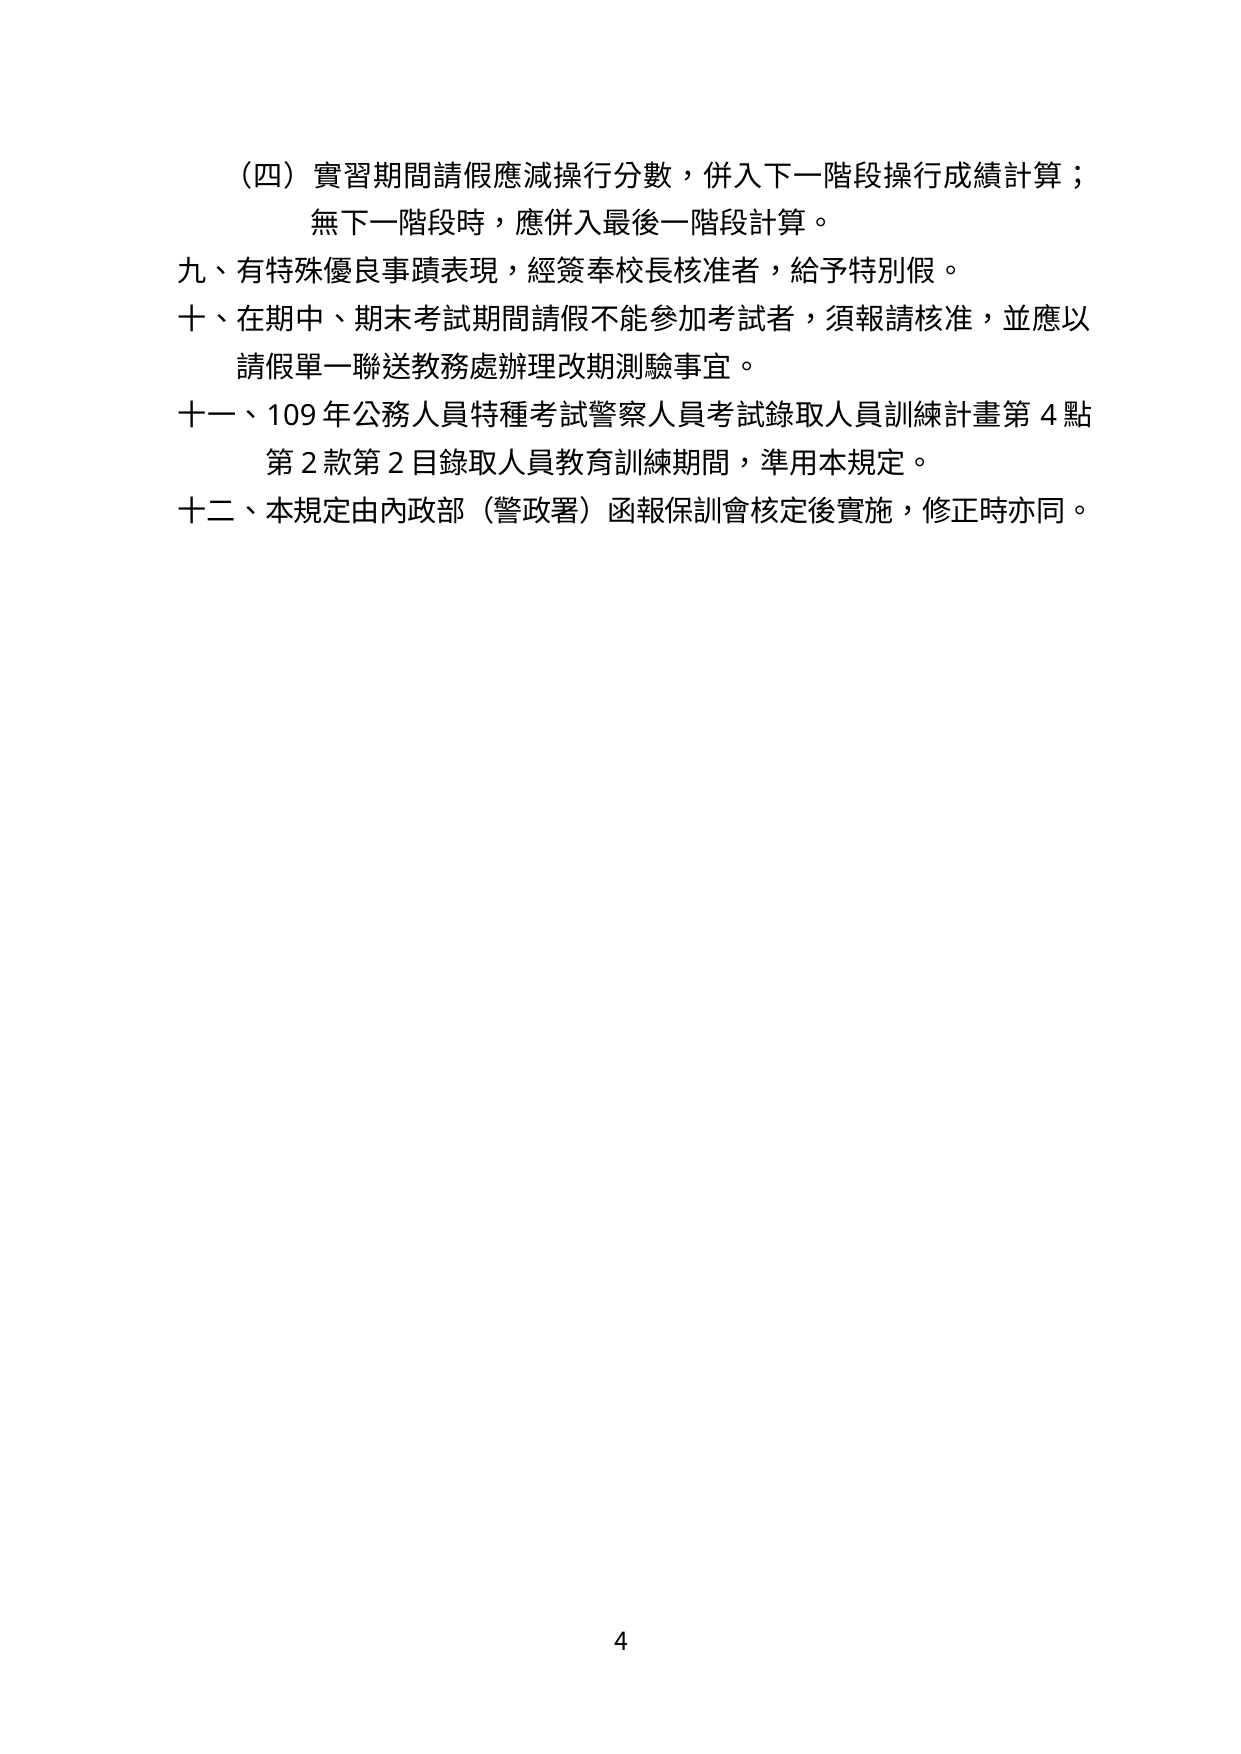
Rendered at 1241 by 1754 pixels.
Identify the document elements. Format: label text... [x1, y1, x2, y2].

text 九、有特殊優良事蹟表現，經簽奉校長核准者，給予特別假。 [177, 243, 1092, 291]
text 十一、109年公務人員特種考試警察人員考試錄取人員訓練計畫第4點第2款第2目錄取人員教育訓練期間，準用本規定。 [177, 387, 1092, 483]
text （四）實習期間請假應減操行分數，併入下一階段操行成績計算；無下一階段時，應併入最後一階段計算。 [223, 148, 1092, 243]
text 十、在期中、期末考試期間請假不能參加考試者，須報請核准，並應以請假單一聯送教務處辦理改期測驗事宜。 [177, 291, 1092, 387]
text 十二、本規定由內政部（警政署）函報保訓會核定後實施，修正時亦同。 [177, 483, 1092, 531]
